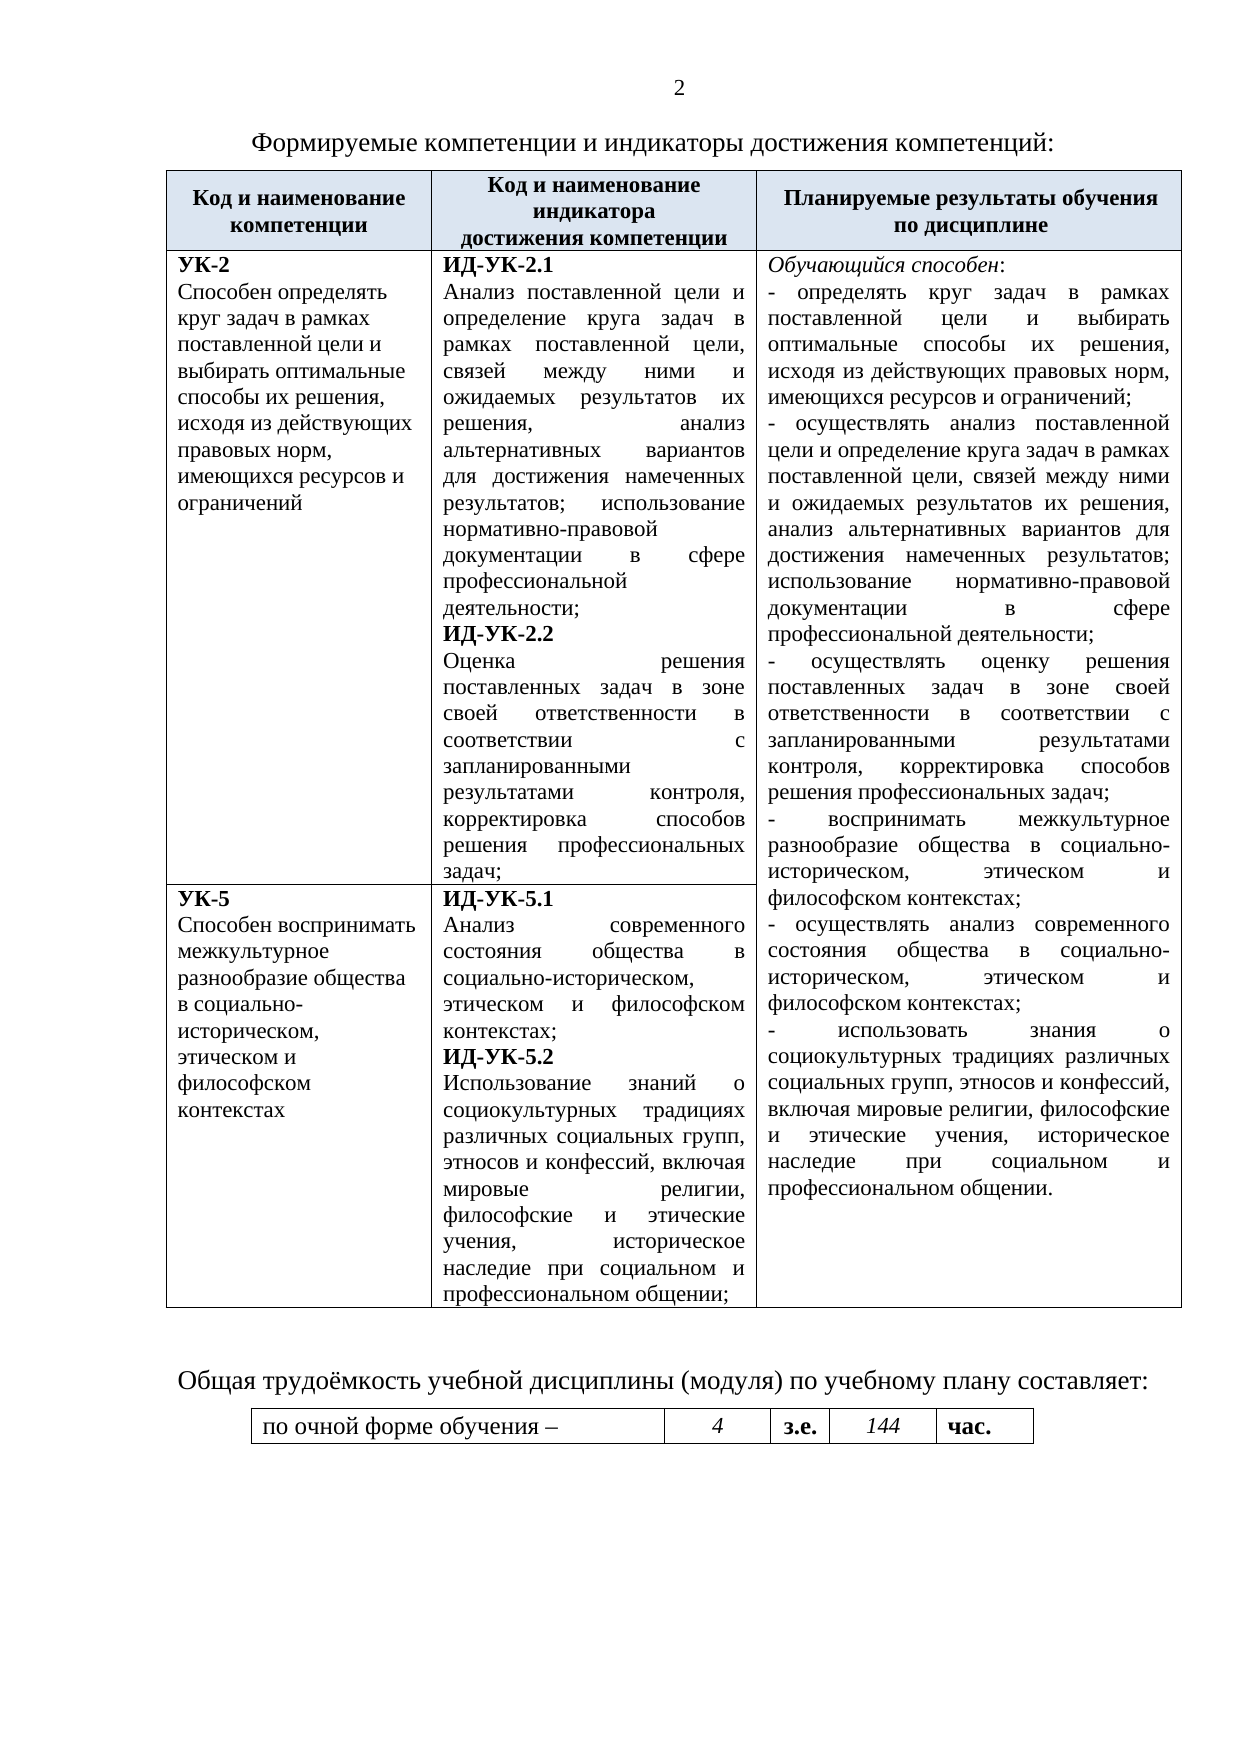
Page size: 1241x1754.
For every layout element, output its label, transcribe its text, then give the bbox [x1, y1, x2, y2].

table_cell Обучающийся способен: - определять круг задач в рамках поставленной цели и выбирать оптимальные способы их решения, исходя из действующих правовых норм, имеющихся ресурсов и ограничений; - осуществлять анализ поставленной цели и определение круга задач в рамках поставленной цели, связей между ними и ожидаемых результатов их решения, анализ альтернативных вариантов для достижения намеченных результатов; использование нормативно-правовой документации в сфере профессиональной деятельности; - осуществлять оценку решения поставленных задач в зоне своей ответственности в соответствии с запланированными результатами контроля, корректировка способов решения профессиональных задач; - воспринимать межкультурное разнообразие общества в социально-историческом, этическом и философском контекстах; - осуществлять анализ современного состояния общества в социально-историческом, этическом и философском контекстах; - использовать знания о социокультурных традициях различных социальных групп, этносов и конфессий, включая мировые религии, философские и этические учения, историческое наследие при социальном и профессиональном общении. [757, 251, 1181, 1307]
table_cell УК-5 Способен воспринимать межкультурное разнообразие общества в социально-историческом, этическом и философском контекстах [167, 885, 431, 1307]
table_header Код и наименование индикатора достижения компетенции [432, 171, 756, 250]
table_cell УК-2 Способен определять круг задач в рамках поставленной цели и выбирать оптимальные способы их решения, исходя из действующих правовых норм, имеющихся ресурсов и ограничений [167, 251, 431, 884]
table_header 144 [830, 1409, 936, 1443]
table_header Код и наименование компетенции [167, 171, 431, 250]
table_cell ИД-УК-5.1 Анализ современного состояния общества в социально-историческом, этическом и философском контекстах; ИД-УК-5.2 Использование знаний о социокультурных традициях различных социальных групп, этносов и конфессий, включая мировые религии, философские и этические учения, историческое наследие при социальном и профессиональном общении; [432, 885, 756, 1307]
table_header Планируемые результаты обучения по дисциплине [757, 171, 1181, 250]
subtitle Формируемые компетенции и индикаторы достижения компетенций: [251, 127, 1181, 158]
table_cell ИД-УК-2.1 Анализ поставленной цели и определение круга задач в рамках поставленной цели, связей между ними и ожидаемых результатов их решения, анализ альтернативных вариантов для достижения намеченных результатов; использование нормативно-правовой документации в сфере профессиональной деятельности; ИД-УК-2.2 Оценка решения поставленных задач в зоне своей ответственности в соответствии с запланированными результатами контроля, корректировка способов решения профессиональных задач; [432, 251, 756, 884]
table_header з.е. [771, 1409, 829, 1443]
table_header 4 [665, 1409, 770, 1443]
subtitle Общая трудоёмкость учебной дисциплины (модуля) по учебному плану составляет: [177, 1364, 1181, 1395]
table_header час. [937, 1409, 1033, 1443]
table_header по очной форме обучения – [252, 1409, 664, 1443]
